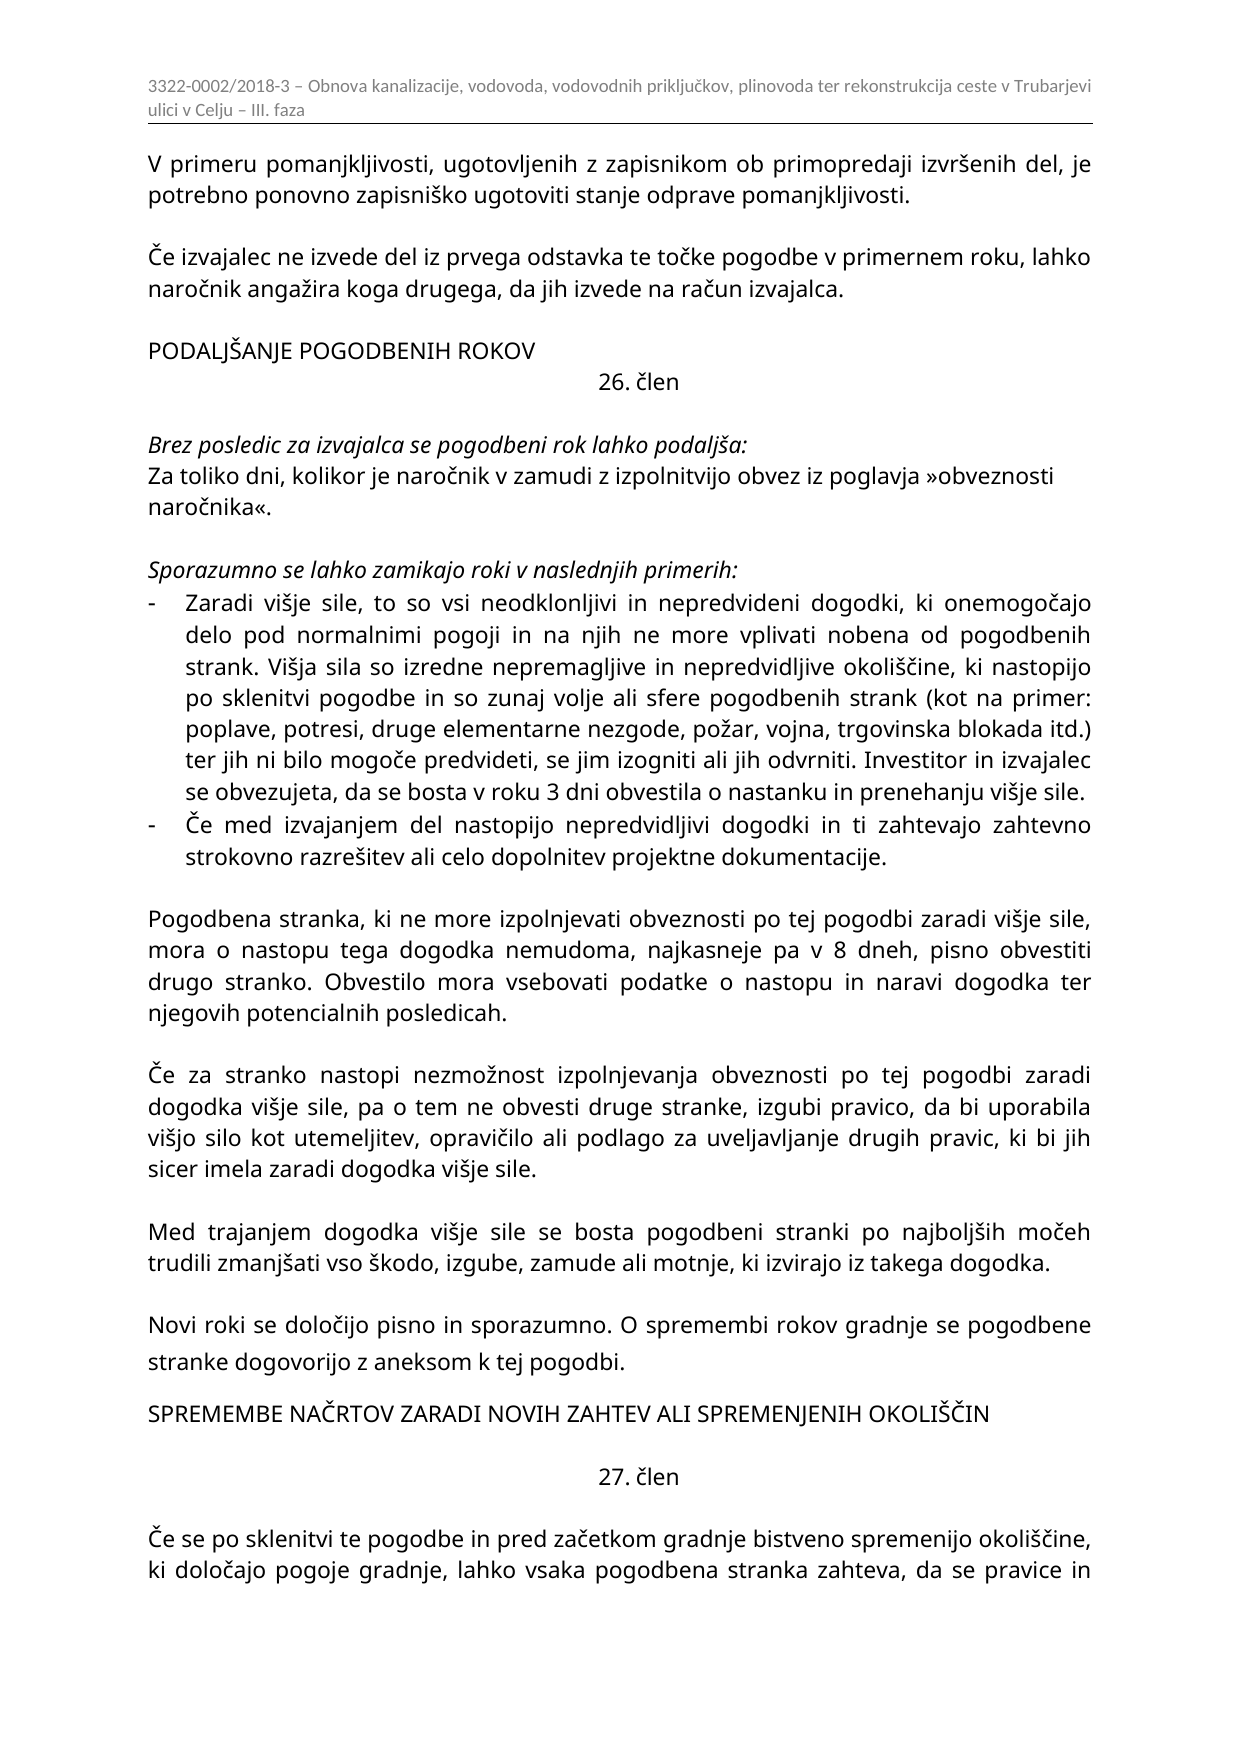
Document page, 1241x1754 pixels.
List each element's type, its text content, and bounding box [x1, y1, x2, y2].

list člen [185, 366, 1093, 398]
list člen [185, 1461, 1093, 1492]
text SPREMEMBE NAČRTOV ZARADI NOVIH ZAHTEV ALI SPREMENJENIH OKOLIŠČIN [148, 1398, 1093, 1429]
text V primeru pomanjkljivosti, ugotovljenih z zapisnikom ob primopredaji izvršenih del, je potrebno ponovno zapisniško ugotoviti stanje odprave pomanjkljivosti. [148, 148, 1093, 210]
text Sporazumno se lahko zamikajo roki v naslednjih primerih: [148, 554, 1093, 585]
list Če med izvajanjem del nastopijo nepredvidljivi dogodki in ti zahtevajo zahtevno strokovno razrešitev ali celo dopolnitev projektne dokumentacije. [148, 807, 1093, 872]
text Med trajanjem dogodka višje sile se bosta pogodbeni stranki po najboljših močeh trudili zmanjšati vso škodo, izgube, zamude ali motnje, ki izvirajo iz takega dogodka. [148, 1216, 1093, 1278]
text Za toliko dni, kolikor je naročnik v zamudi z izpolnitvijo obvez iz poglavja »obveznosti naročnika«. [148, 460, 1093, 523]
text Če izvajalec ne izvede del iz prvega odstavka te točke pogodbe v primernem roku, lahko naročnik angažira koga drugega, da jih izvede na račun izvajalca. [148, 241, 1093, 304]
text PODALJŠANJE POGODBENIH ROKOV [148, 335, 1093, 366]
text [148, 1523, 1093, 1586]
text Če za stranko nastopi nezmožnost izpolnjevanja obveznosti po tej pogodbi zaradi dogodka višje sile, pa o tem ne obvesti druge stranke, izgubi pravico, da bi uporabila višjo silo kot utemeljitev, opravičilo ali podlago za uveljavljanje drugih pravic, ki bi jih sicer imela zaradi dogodka višje sile. [148, 1059, 1093, 1184]
text Brez posledic za izvajalca se pogodbeni rok lahko podaljša: [148, 429, 1093, 460]
list Zaradi višje sile, to so vsi neodklonljivi in nepredvideni dogodki, ki onemogočajo delo pod normalnimi pogoji in na njih ne more vplivati nobena od pogodbenih strank. Višja sila so izredne nepremagljive in nepredvidljive okoliščine, ki nastopijo po sklenitvi pogodbe in so zunaj volje ali sfere pogodbenih strank (kot na primer: poplave, potresi, druge elementarne nezgode, požar, vojna, trgovinska blokada itd.) ter jih ni bilo mogoče predvideti, se jim izogniti ali jih odvrniti. Investitor in izvajalec se obvezujeta, da se bosta v roku 3 dni obvestila o nastanku in prenehanju višje sile. [148, 585, 1093, 807]
text Pogodbena stranka, ki ne more izpolnjevati obveznosti po tej pogodbi zaradi višje sile, mora o nastopu tega dogodka nemudoma, najkasneje pa v 8 dneh, pisno obvestiti drugo stranko. Obvestilo mora vsebovati podatke o nastopu in naravi dogodka ter njegovih potencialnih posledicah. [148, 903, 1093, 1028]
text Novi roki se določijo pisno in sporazumno. O spremembi rokov gradnje se pogodbene stranke dogovorijo z aneksom k tej pogodbi. [148, 1309, 1093, 1377]
